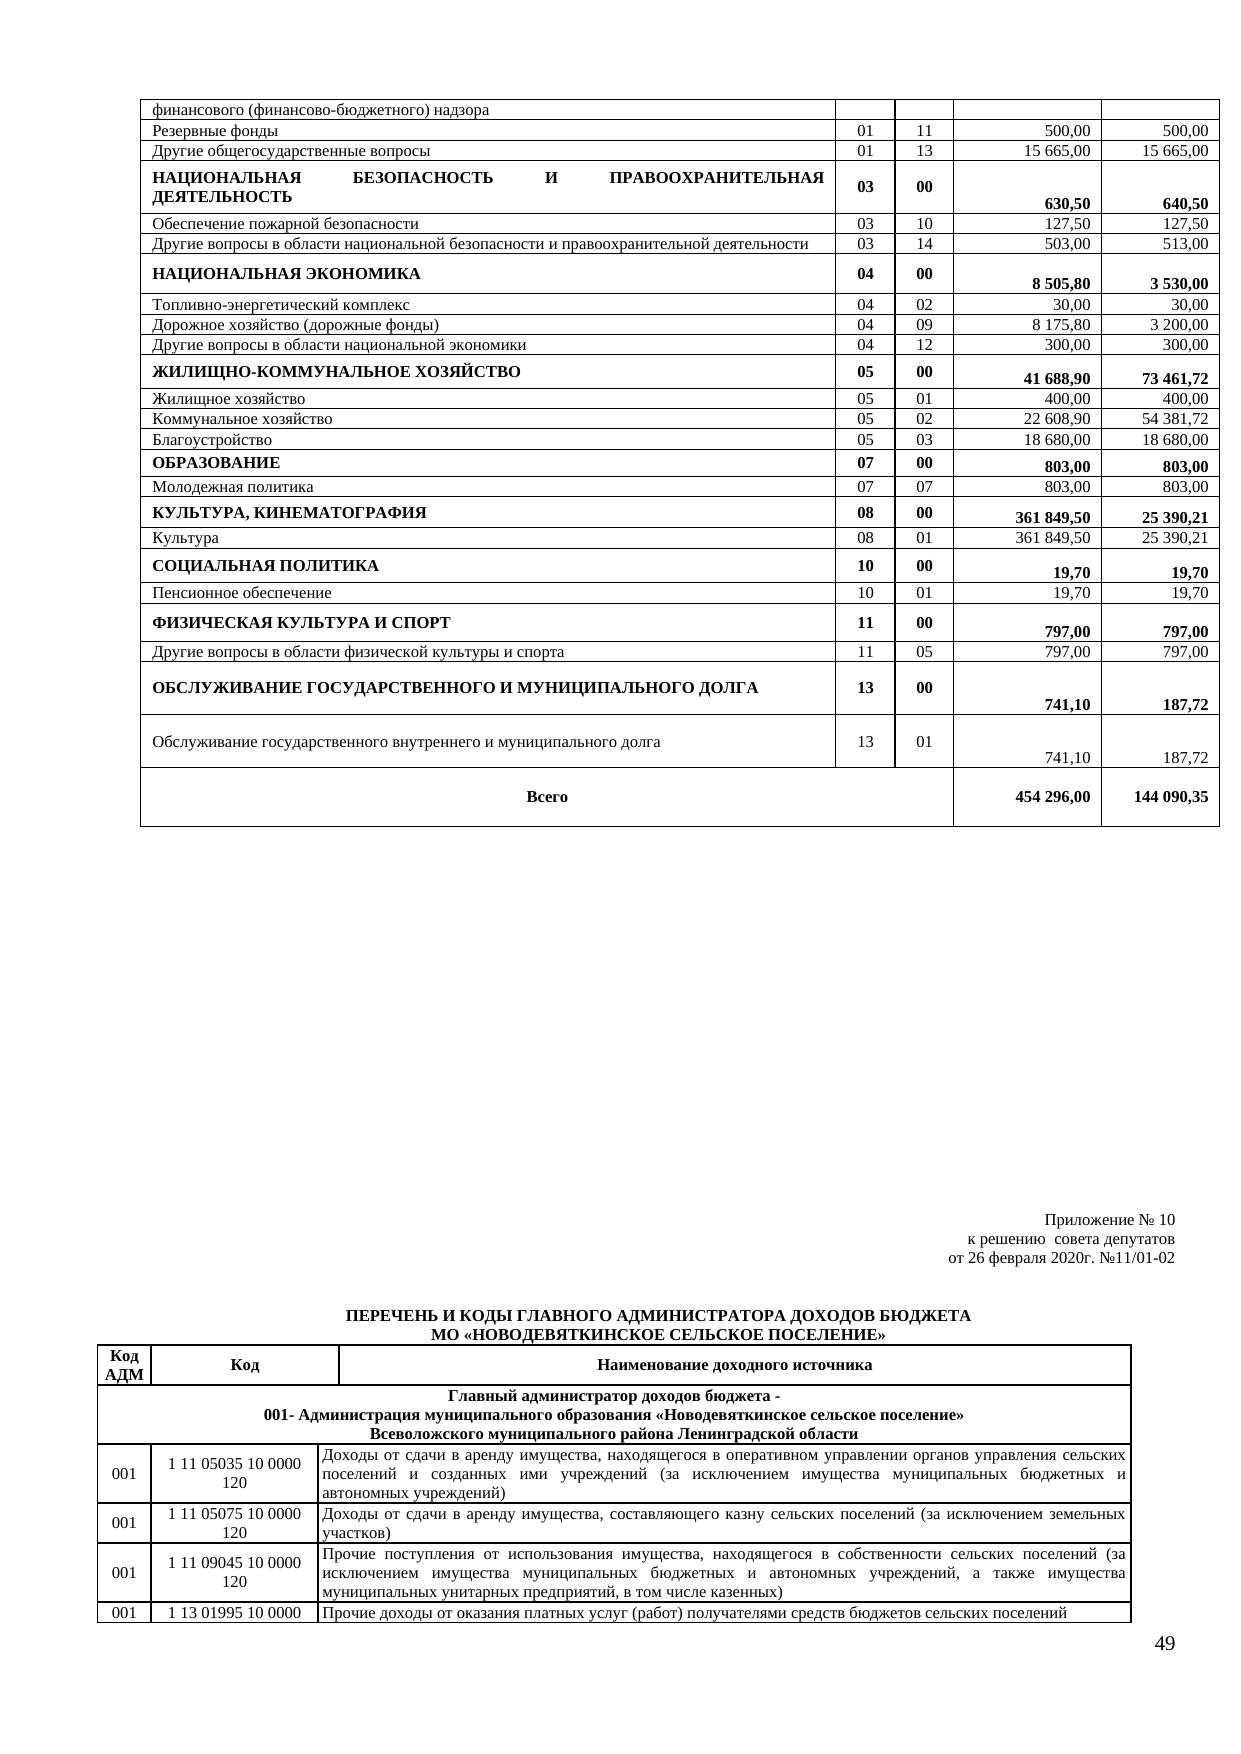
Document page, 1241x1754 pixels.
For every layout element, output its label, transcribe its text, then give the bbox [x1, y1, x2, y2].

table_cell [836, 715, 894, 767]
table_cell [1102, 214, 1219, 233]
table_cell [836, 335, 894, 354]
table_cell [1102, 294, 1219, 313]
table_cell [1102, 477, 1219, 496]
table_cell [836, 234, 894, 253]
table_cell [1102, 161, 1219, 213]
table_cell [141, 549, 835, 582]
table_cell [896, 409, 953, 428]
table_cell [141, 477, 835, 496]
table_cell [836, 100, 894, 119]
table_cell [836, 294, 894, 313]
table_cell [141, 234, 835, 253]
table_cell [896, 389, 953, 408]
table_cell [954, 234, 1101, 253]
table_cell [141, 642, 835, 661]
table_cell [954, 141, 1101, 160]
text к решению совета депутатов [186, 1229, 1175, 1248]
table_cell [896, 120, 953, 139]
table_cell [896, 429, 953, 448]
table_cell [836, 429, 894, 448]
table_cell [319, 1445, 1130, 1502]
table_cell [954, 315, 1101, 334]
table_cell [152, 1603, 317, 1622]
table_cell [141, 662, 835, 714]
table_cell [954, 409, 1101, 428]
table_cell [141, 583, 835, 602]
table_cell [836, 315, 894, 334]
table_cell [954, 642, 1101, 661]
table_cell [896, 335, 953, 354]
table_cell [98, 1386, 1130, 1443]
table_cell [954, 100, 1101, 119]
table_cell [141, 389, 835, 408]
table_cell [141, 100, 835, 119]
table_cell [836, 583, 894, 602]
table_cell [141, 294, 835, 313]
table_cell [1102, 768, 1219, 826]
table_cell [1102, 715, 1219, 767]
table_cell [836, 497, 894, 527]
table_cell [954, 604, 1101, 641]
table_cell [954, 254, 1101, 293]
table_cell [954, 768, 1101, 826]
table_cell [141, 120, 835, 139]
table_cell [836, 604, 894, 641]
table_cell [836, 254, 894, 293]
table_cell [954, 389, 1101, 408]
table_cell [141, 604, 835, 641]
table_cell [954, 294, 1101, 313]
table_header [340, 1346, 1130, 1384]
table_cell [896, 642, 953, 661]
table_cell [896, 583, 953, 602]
text Перечень и коды главнОГО администраторА доходов бюджета [142, 1306, 1175, 1325]
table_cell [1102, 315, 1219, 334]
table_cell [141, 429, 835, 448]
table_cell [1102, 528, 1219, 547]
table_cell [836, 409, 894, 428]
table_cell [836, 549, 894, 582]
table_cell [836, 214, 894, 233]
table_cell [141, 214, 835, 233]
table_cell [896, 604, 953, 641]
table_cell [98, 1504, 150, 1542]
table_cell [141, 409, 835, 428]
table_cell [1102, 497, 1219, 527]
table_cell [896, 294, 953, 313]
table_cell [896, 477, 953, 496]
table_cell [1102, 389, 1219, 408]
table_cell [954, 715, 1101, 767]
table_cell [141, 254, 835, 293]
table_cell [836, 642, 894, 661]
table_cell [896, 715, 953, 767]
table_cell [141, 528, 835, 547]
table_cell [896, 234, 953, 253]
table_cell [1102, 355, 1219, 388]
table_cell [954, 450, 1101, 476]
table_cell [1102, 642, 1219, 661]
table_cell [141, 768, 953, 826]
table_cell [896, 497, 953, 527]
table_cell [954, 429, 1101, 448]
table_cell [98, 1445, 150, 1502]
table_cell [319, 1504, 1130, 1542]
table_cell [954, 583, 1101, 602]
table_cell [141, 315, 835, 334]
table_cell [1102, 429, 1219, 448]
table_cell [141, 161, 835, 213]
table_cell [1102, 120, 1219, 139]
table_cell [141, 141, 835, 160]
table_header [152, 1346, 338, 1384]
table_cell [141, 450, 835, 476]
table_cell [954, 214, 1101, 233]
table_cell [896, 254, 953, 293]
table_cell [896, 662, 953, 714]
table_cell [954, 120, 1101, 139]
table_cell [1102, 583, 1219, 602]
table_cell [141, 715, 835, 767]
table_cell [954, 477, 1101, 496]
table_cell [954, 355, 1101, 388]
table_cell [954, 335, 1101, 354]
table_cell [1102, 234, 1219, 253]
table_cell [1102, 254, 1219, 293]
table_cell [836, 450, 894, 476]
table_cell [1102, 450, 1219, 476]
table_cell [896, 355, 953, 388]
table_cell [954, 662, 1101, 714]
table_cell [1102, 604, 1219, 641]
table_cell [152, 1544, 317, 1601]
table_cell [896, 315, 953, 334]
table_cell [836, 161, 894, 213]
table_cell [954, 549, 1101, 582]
text МО «Новодевяткинское сельское поселение» [142, 1325, 1175, 1344]
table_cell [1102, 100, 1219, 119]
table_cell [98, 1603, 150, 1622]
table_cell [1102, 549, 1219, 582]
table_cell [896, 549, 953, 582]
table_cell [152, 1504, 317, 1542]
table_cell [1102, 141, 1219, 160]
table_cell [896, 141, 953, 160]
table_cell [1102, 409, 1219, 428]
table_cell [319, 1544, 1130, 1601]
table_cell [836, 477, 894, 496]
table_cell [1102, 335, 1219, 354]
text от 26 февраля 2020г. №11/01-02 [186, 1248, 1175, 1267]
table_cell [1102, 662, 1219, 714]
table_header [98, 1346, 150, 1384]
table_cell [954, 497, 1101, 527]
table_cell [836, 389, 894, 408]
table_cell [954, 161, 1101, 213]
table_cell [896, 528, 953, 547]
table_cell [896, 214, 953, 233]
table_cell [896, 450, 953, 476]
text Приложение № 10 [186, 1210, 1175, 1229]
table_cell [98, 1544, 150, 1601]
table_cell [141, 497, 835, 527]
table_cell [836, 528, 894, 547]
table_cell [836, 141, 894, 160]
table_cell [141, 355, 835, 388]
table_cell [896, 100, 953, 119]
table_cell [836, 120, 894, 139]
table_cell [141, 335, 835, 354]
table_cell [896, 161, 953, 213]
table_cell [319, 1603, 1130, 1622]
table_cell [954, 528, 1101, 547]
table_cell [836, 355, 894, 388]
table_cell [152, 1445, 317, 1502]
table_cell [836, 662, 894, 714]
